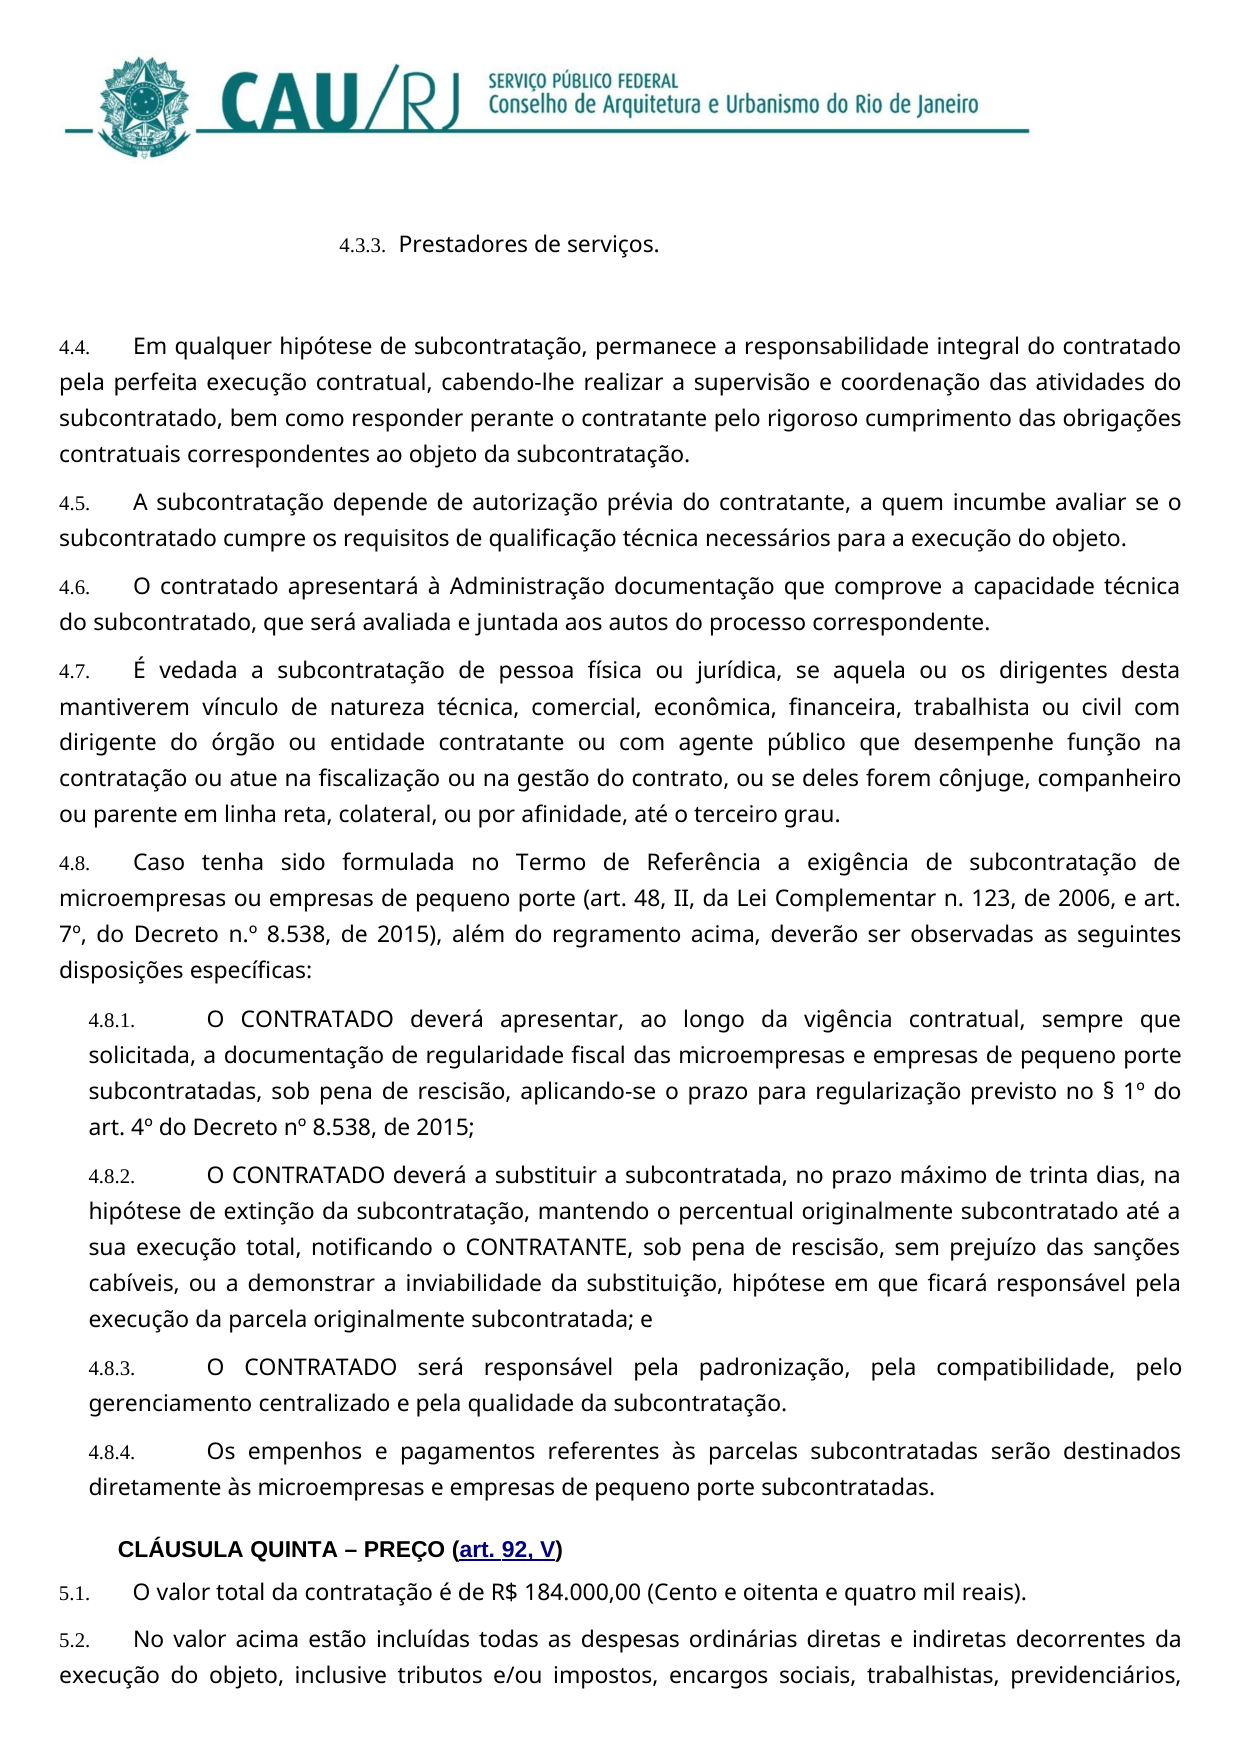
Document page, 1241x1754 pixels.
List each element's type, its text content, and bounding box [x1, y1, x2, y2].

subtitle CLÁUSULA QUINTA – PREÇO (art. 92, V) [118, 1536, 1207, 1562]
list Prestadores de serviços. [339, 228, 1207, 260]
list O CONTRATADO deverá a substituir a subcontratada, no prazo máximo de trinta dias, na hipótese de extinção da subcontratação, mantendo o percentual originalmente subcontratado até a sua execução total, notificando o CONTRATANTE, sob pena de rescisão, sem prejuízo das sanções cabíveis, ou a demonstrar a inviabilidade da substituição, hipótese em que ficará responsável pela execução da parcela originalmente subcontratada; e [88, 1159, 1182, 1334]
list A subcontratação depende de autorização prévia do contratante, a quem incumbe avaliar se o subcontratado cumpre os requisitos de qualificação técnica necessários para a execução do objeto. [59, 486, 1182, 553]
list É vedada a subcontratação de pessoa física ou jurídica, se aquela ou os dirigentes desta mantiverem vínculo de natureza técnica, comercial, econômica, financeira, trabalhista ou civil com dirigente do órgão ou entidade contratante ou com agente público que desempenhe função na contratação ou atue na fiscalização ou na gestão do contrato, ou se deles forem cônjuge, companheiro ou parente em linha reta, colateral, ou por afinidade, até o terceiro grau. [59, 654, 1182, 829]
list Os empenhos e pagamentos referentes às parcelas subcontratadas serão destinados diretamente às microempresas e empresas de pequeno porte subcontratadas. [88, 1435, 1182, 1502]
list O CONTRATADO será responsável pela padronização, pela compatibilidade, pelo gerenciamento centralizado e pela qualidade da subcontratação. [88, 1351, 1182, 1418]
list Caso tenha sido formulada no Termo de Referência a exigência de subcontratação de microempresas ou empresas de pequeno porte (art. 48, II, da Lei Complementar n. 123, de 2006, e art. 7º, do Decreto n.º 8.538, de 2015), além do regramento acima, deverão ser observadas as seguintes disposições específicas: [59, 846, 1182, 985]
list O contratado apresentará à Administração documentação que comprove a capacidade técnica do subcontratado, que será avaliada e juntada aos autos do processo correspondente. [59, 570, 1182, 637]
list O valor total da contratação é de R$ 184.000,00 (Cento e oitenta e quatro mil reais). [59, 1576, 1207, 1607]
list Em qualquer hipótese de subcontratação, permanece a responsabilidade integral do contratado pela perfeita execução contratual, cabendo-lhe realizar a supervisão e coordenação das atividades do subcontratado, bem como responder perante o contratante pelo rigoroso cumprimento das obrigações contratuais correspondentes ao objeto da subcontratação. [59, 330, 1182, 469]
list O CONTRATADO deverá apresentar, ao longo da vigência contratual, sempre que solicitada, a documentação de regularidade fiscal das microempresas e empresas de pequeno porte subcontratadas, sob pena de rescisão, aplicando-se o prazo para regularização previsto no § 1º do art. 4º do Decreto nº 8.538, de 2015; [88, 1003, 1182, 1142]
picture [58, 50, 1034, 164]
